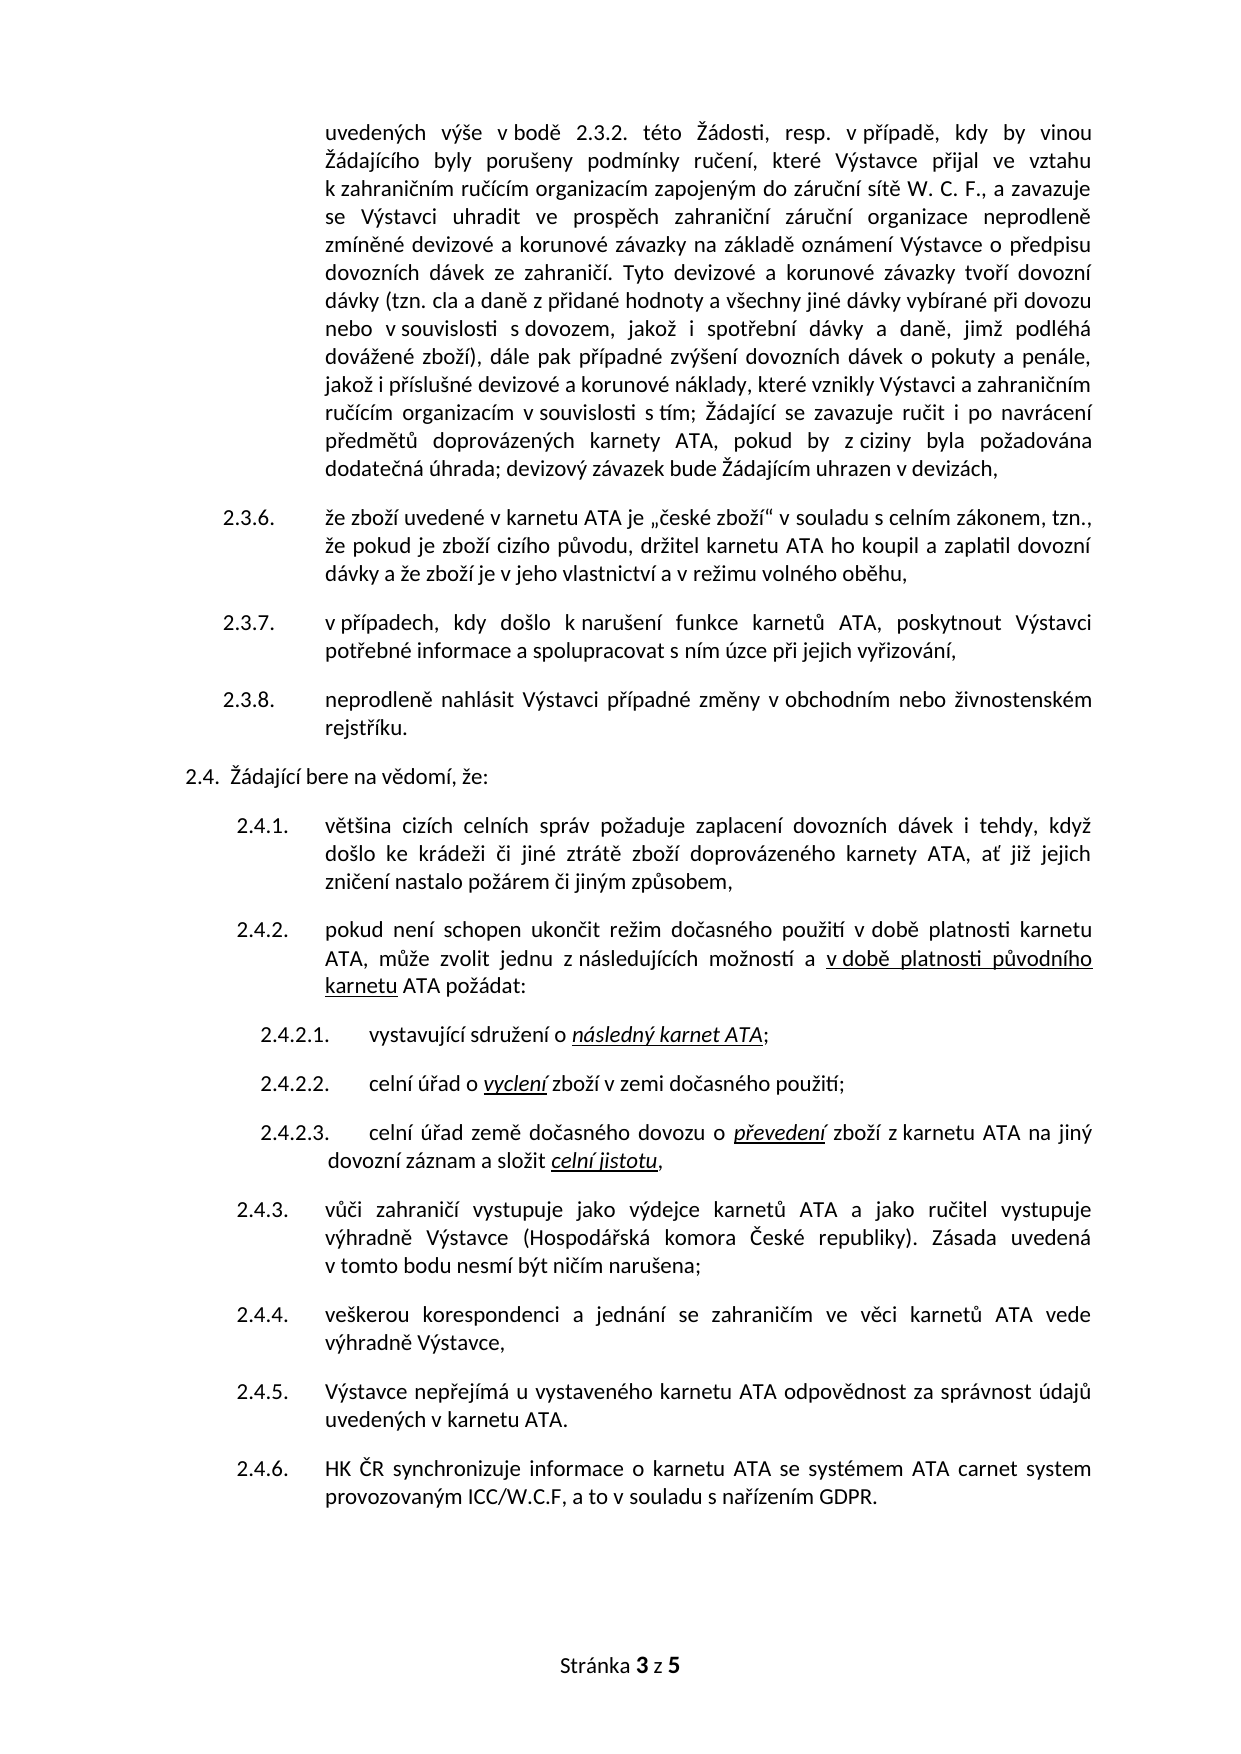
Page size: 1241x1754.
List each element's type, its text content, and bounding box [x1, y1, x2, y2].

list v případech, kdy došlo k narušení funkce karnetů ATA, poskytnout Výstavci potřebné informace a spolupracovat s ním úzce při jejich vyřizování, [223, 608, 1092, 664]
text celní úřad země dočasného dovozu o převedení zboží z karnetu ATA na jiný dovozní záznam a složit celní jistotu, [260, 1118, 1092, 1174]
text celní úřad o vyclení zboží v zemi dočasného použití; [260, 1069, 1092, 1097]
text HK ČR synchronizuje informace o karnetu ATA se systémem ATA carnet system provozovaným ICC/W.C.F, a to v souladu s nařízením GDPR. [236, 1454, 1092, 1510]
text Výstavce nepřejímá u vystaveného karnetu ATA odpovědnost za správnost údajů uvedených v karnetu ATA. [236, 1377, 1092, 1433]
text vystavující sdružení o následný karnet ATA; [260, 1021, 1092, 1048]
text veškerou korespondenci a jednání se zahraničím ve věci karnetů ATA vede výhradně Výstavce, [236, 1300, 1092, 1356]
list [223, 118, 1092, 482]
text pokud není schopen ukončit režim dočasného použití v době platnosti karnetu ATA, může zvolit jednu z následujících možností a v době platnosti původního karnetu ATA požádat: [236, 916, 1092, 1000]
text většina cizích celních správ požaduje zaplacení dovozních dávek i tehdy, když došlo ke krádeži či jiné ztrátě zboží doprovázeného karnety ATA, ať již jejich zničení nastalo požárem či jiným způsobem, [236, 811, 1092, 895]
text Žádající bere na vědomí, že: [185, 762, 1092, 790]
text vůči zahraničí vystupuje jako výdejce karnetů ATA a jako ručitel vystupuje výhradně Výstavce (Hospodářská komora České republiky). Zásada uvedená v tomto bodu nesmí být ničím narušena; [236, 1195, 1092, 1279]
list že zboží uvedené v karnetu ATA je „české zboží“ v souladu s celním zákonem, tzn., že pokud je zboží cizího původu, držitel karnetu ATA ho koupil a zaplatil dovozní dávky a že zboží je v jeho vlastnictví a v režimu volného oběhu, [223, 503, 1092, 587]
list neprodleně nahlásit Výstavci případné změny v obchodním nebo živnostenském rejstříku. [223, 685, 1092, 741]
